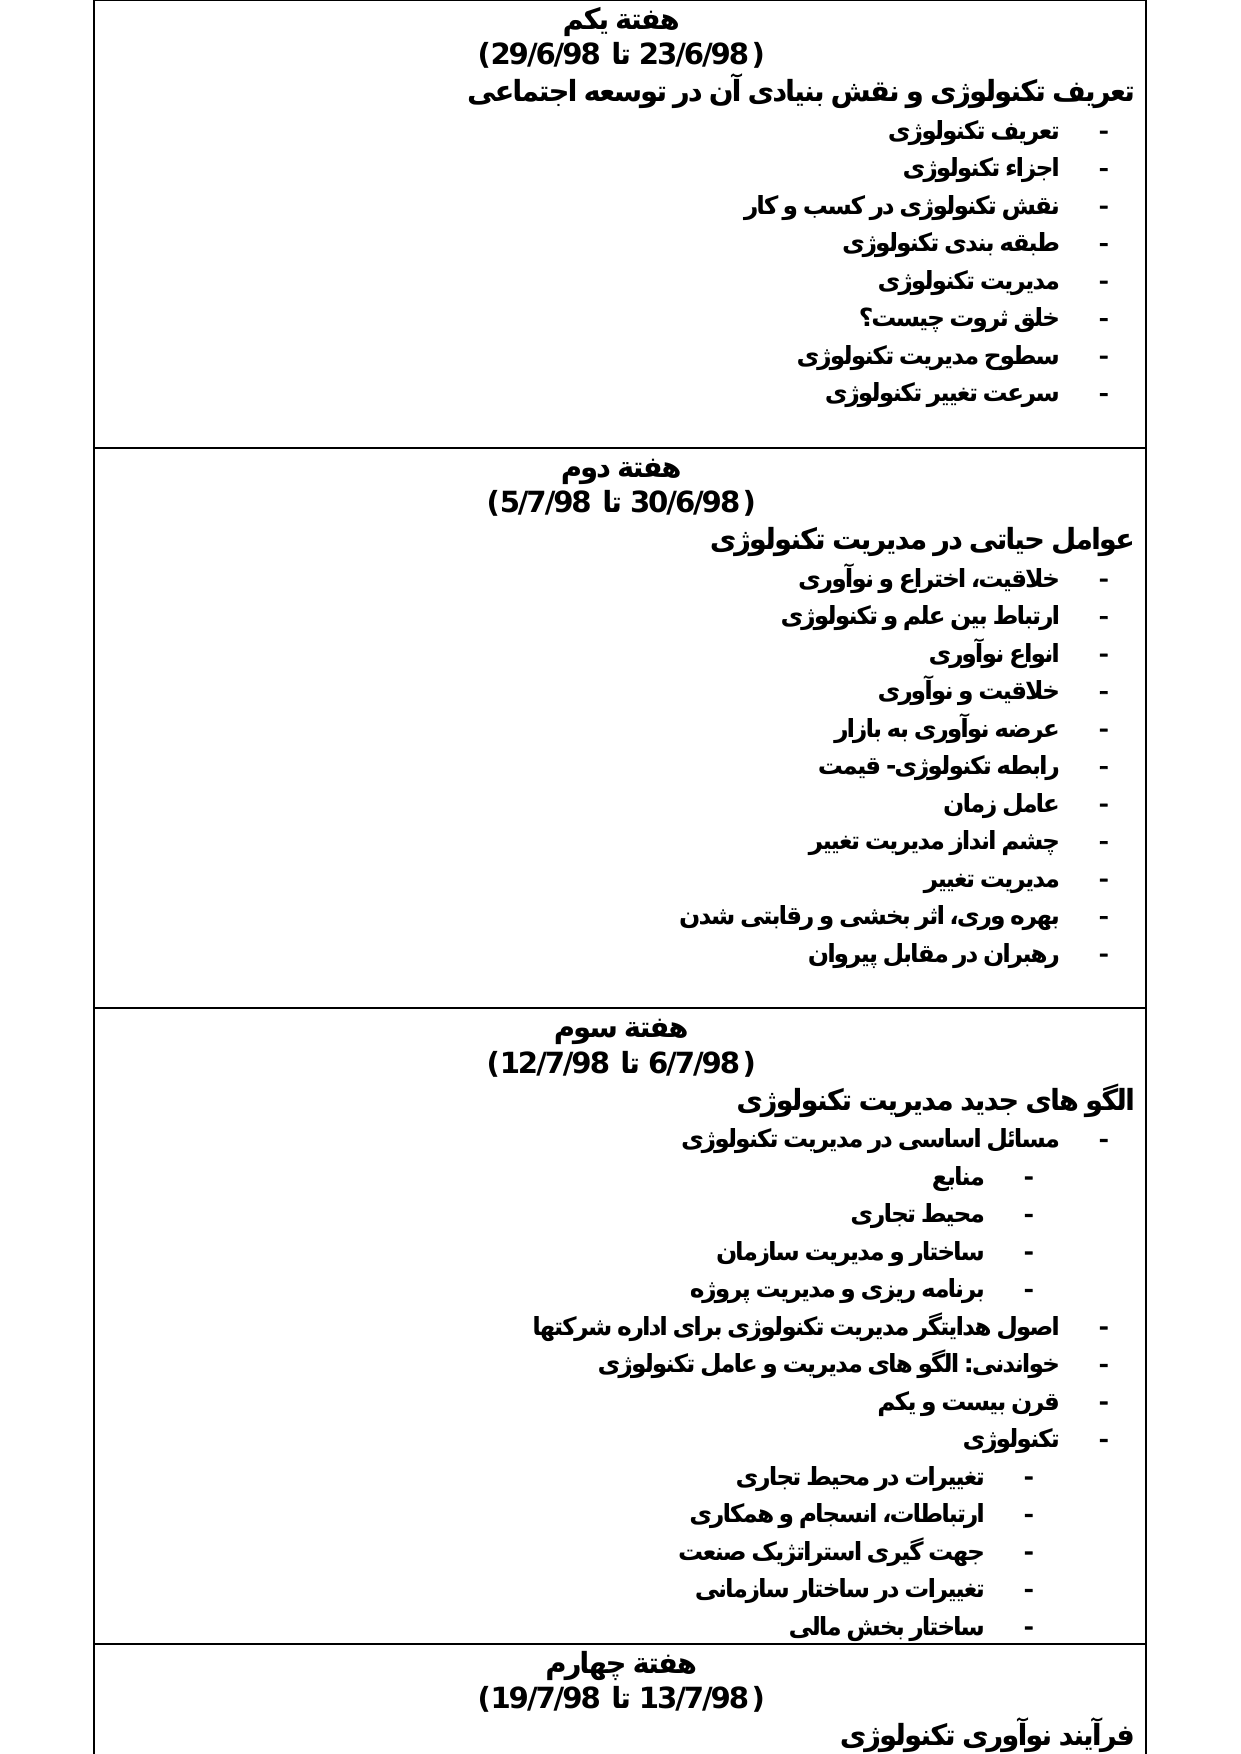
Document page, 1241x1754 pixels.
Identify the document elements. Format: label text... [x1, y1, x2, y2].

table_header هفتة یکم (23/6/98 تا 29/6/98) تعریف تکنولوژی و نقش بنیادی آن در توسعه اجتماعی تعریف تکنولوژی اجزاء تکنولوژی نقش تکنولوژی در کسب و کار طبقه بندی تکنولوژی مدیریت تکنولوژی خلق ثروت چیست؟ سطوح مدیریت تکنولوژی سرعت تغییر تکنولوژی [95, 1, 1145, 447]
table_cell هفتة دوم (30/6/98 تا 5/7/98) عوامل حیاتی در مدیریت تکنولوژی خلاقیت، اختراع و نوآوری ارتباط بین علم و تکنولوژی انواع نوآوری خلاقیت و نوآوری عرضه نوآوری به بازار رابطه تکنولوژی- قیمت عامل زمان چشم انداز مدیریت تغییر مدیریت تغییر بهره وری، اثر بخشی و رقابتی شدن رهبران در مقابل پیروان [95, 449, 1145, 1007]
table_cell هفتة سوم (6/7/98 تا 12/7/98) الگو های جدید مدیریت تکنولوژی مسائل اساسی در مدیریت تکنولوژی منابع محیط تجاری ساختار و مدیریت سازمان برنامه ریزی و مدیریت پروژه اصول هدایتگر مدیریت تکنولوژی برای اداره شرکتها خواندنی: الگو های مدیریت و عامل تکنولوژی قرن بیست و یکم تکنولوژی تغییرات در محیط تجاری ارتباطات، انسجام و همکاری جهت گیری استراتژیک صنعت تغییرات در ساختار سازمانی ساختار بخش مالی [95, 1009, 1145, 1643]
table_cell هفتة چهارم (13/7/98 تا 19/7/98) فرآیند نوآوری تکنولوژی فرآیند نوآوری تکنولوژی زنجیره نوآوری خواندنی ۱: نوآوری و تغییر خلاق در عصر دانش خواندنی ۲: زیرو گرافی – ۵۰ سال نوآوری تکنولوژی خواندنی ۳: مدلی برای نوآوری تکنولوژی در دستگاه های زیست پزشکی کارآفرینی مدیریت کارآفرین در مقابل مدیریت حرفه ای چرخه احیای مدیریت اقدامات نو و جسورانه در سازمان های بزرگ خواندنی ۴: زیراکس پس از نوآوری مطالعه موردی عوامل موثر بر نوآوری تکنولوژی [95, 1645, 1145, 1754]
